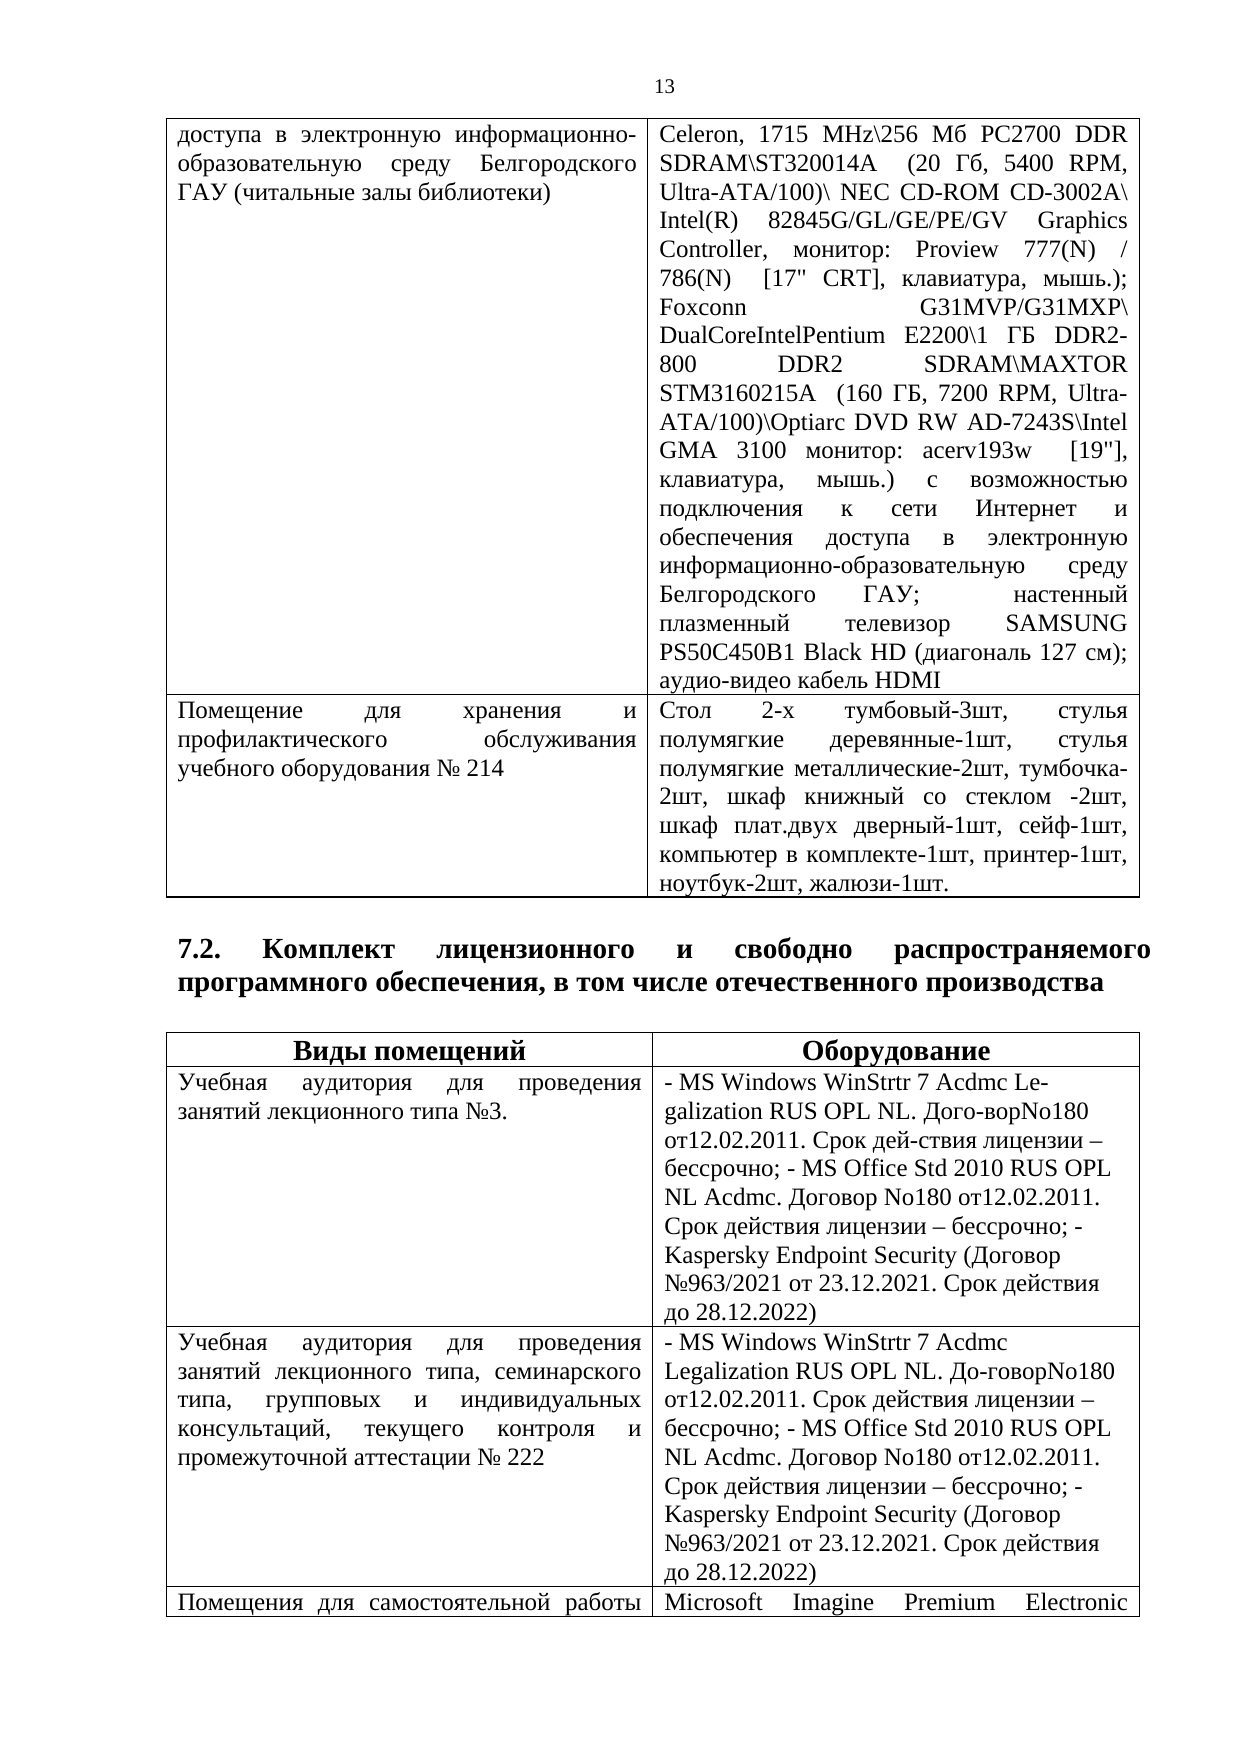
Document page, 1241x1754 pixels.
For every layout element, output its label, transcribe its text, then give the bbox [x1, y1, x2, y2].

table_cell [167, 119, 647, 694]
table_header Виды помещений [167, 1033, 652, 1066]
table_cell - MS Windows WinStrtr 7 Acdmc Legalization RUS OPL NL. До-говорNo180 от12.02.2011. Срок действия лицензии –бессрочно; - MS Office Std 2010 RUS OPL NL Acdmc. Договор No180 от12.02.2011. Срок действия лицензии – бессрочно; - Kaspersky Endpoint Security (Договор №963/2021 от 23.12.2021. Срок действия до 28.12.2022) [653, 1327, 1139, 1586]
table_cell Учебная аудитория для проведения занятий лекционного типа №3. [167, 1067, 652, 1326]
table_header Оборудование [653, 1033, 1139, 1066]
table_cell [648, 119, 1139, 694]
table_cell Стол 2-х тумбовый-3шт, стулья полумягкие деревянные-1шт, стулья полумягкие металлические-2шт, тумбочка-2шт, шкаф книжный со стеклом -2шт, шкаф плат.двух дверный-1шт, сейф-1шт, компьютер в комплекте-1шт, принтер-1шт, ноутбук-2шт, жалюзи-1шт. [648, 695, 1139, 896]
table_cell Помещение для хранения и профилактического обслуживания учебного оборудования № 214 [167, 695, 647, 896]
table_cell Учебная аудитория для проведения занятий лекционного типа, семинарского типа, групповых и индивидуальных консультаций, текущего контроля и промежуточной аттестации № 222 [167, 1327, 652, 1586]
table_cell - MS Windows WinStrtr 7 Acdmc Le-galization RUS OPL NL. Дого-ворNo180 от12.02.2011. Срок дей-ствия лицензии –бессрочно; - MS Office Std 2010 RUS OPL NL Acdmc. Договор No180 от12.02.2011. Срок действия лицензии – бессрочно; - Kaspersky Endpoint Security (Договор №963/2021 от 23.12.2021. Срок действия до 28.12.2022) [653, 1067, 1139, 1326]
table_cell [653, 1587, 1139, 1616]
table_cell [167, 1587, 652, 1616]
text 7.2. Комплект лицензионного и свободно распространяемого программного обеспечения, в том числе отечественного производства [177, 931, 1152, 998]
